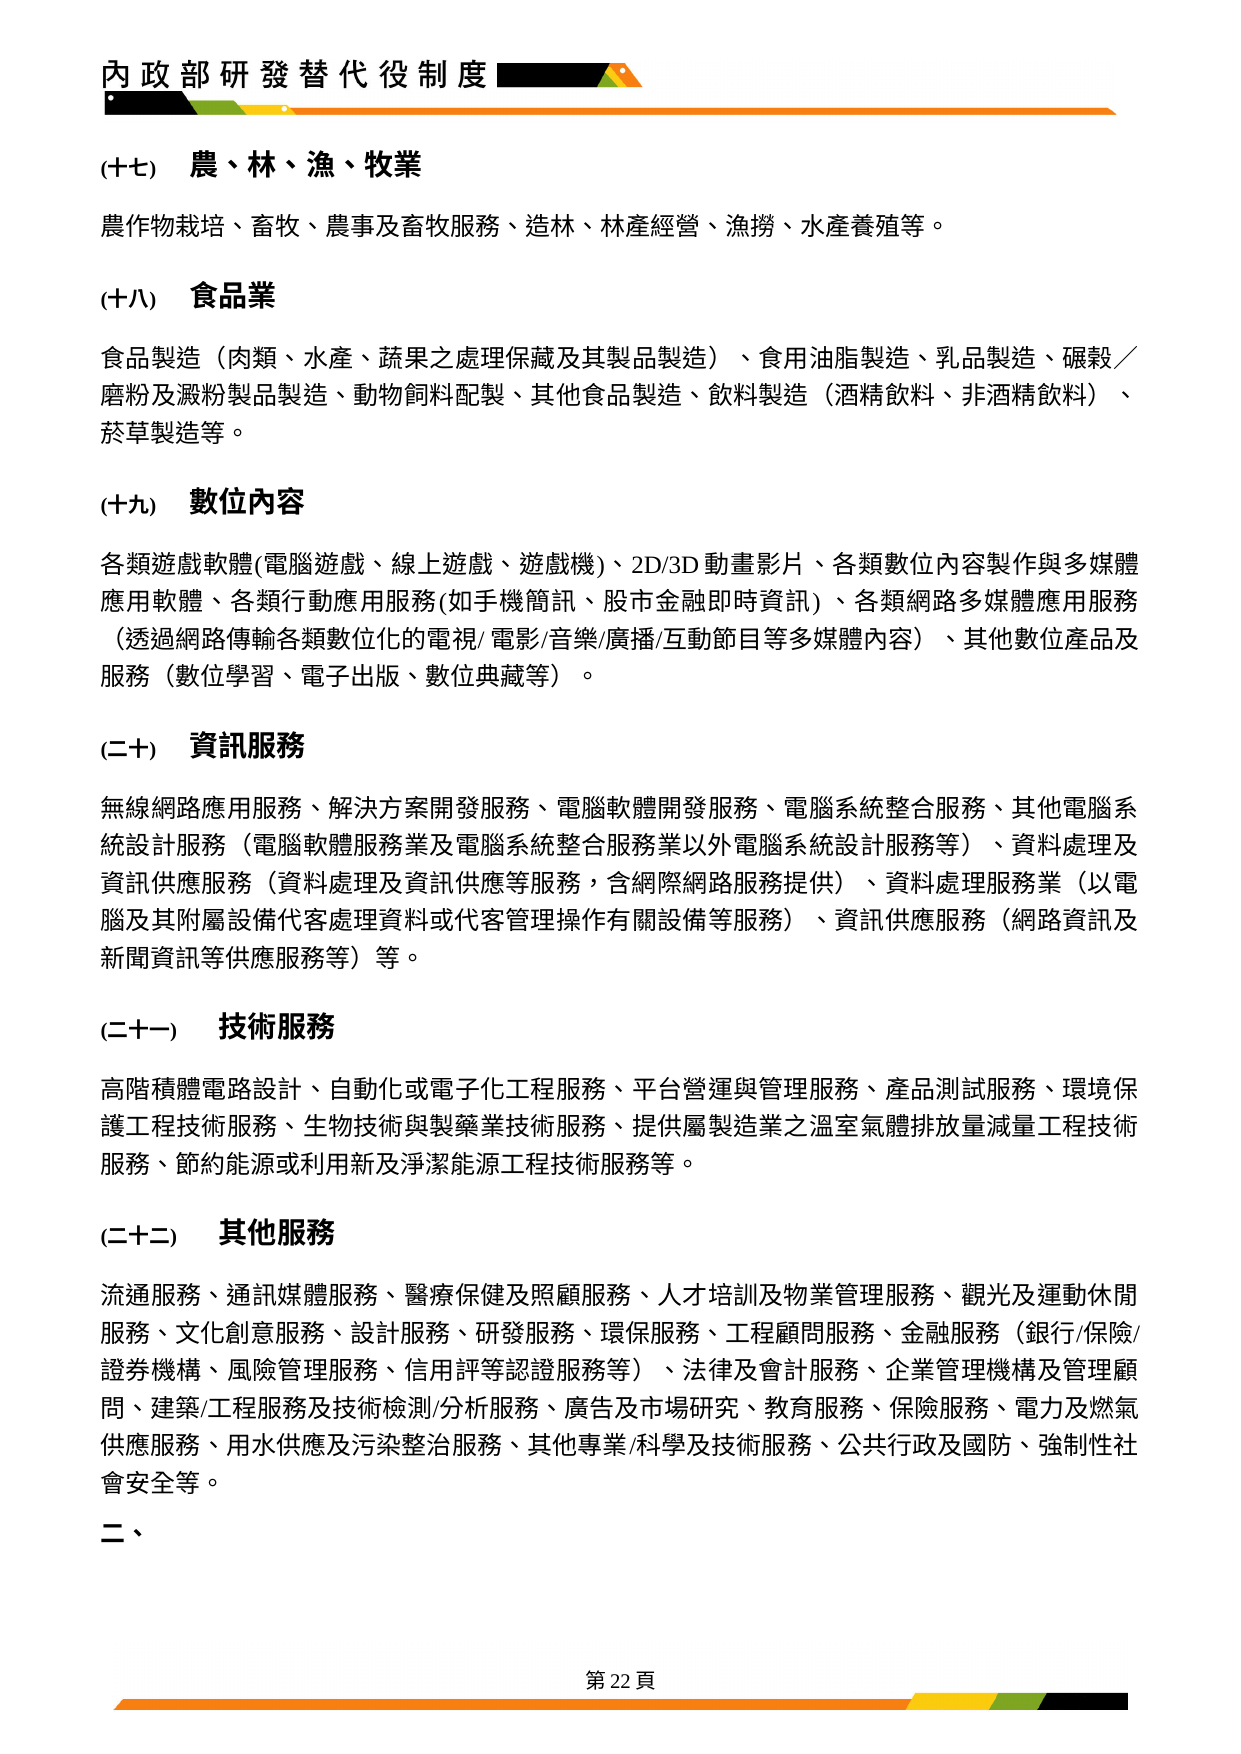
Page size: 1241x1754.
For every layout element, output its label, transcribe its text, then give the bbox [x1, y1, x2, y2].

text 食品製造（肉類、水產、蔬果之處理保藏及其製品製造）、食用油脂製造、乳品製造、碾榖／磨粉及澱粉製品製造、動物飼料配製、其他食品製造、飲料製造（酒精飲料、非酒精飲料）、菸草製造等。 [100, 337, 1140, 450]
text 高階積體電路設計、自動化或電子化工程服務、平台營運與管理服務、產品測試服務、環境保護工程技術服務、生物技術與製藥業技術服務、提供屬製造業之溫室氣體排放量減量工程技術服務、節約能源或利用新及淨潔能源工程技術服務等。 [100, 1069, 1140, 1181]
list 技術服務 [100, 987, 1140, 1062]
text 各類遊戲軟體(電腦遊戲、線上遊戲、遊戲機)、2D/3D動畫影片、各類數位內容製作與多媒體應用軟體、各類行動應用服務(如手機簡訊、股市金融即時資訊) 、各類網路多媒體應用服務（透過網路傳輸各類數位化的電視/ 電影/音樂/廣播/互動節目等多媒體內容）、其他數位產品及服務（數位學習、電子出版、數位典藏等）。 [100, 544, 1140, 694]
text 無線網路應用服務、解決方案開發服務、電腦軟體開發服務、電腦系統整合服務、其他電腦系統設計服務（電腦軟體服務業及電腦系統整合服務業以外電腦系統設計服務等）、資料處理及資訊供應服務（資料處理及資訊供應等服務，含網際網路服務提供）、資料處理服務業（以電腦及其附屬設備代客處理資料或代客管理操作有關設備等服務）、資訊供應服務（網路資訊及新聞資訊等供應服務等）等。 [100, 787, 1140, 975]
picture [113, 1640, 1128, 1713]
text 農作物栽培、畜牧、農事及畜牧服務、造林、林產經營、漁撈、水產養殖等。 [100, 206, 1140, 244]
text 流通服務、通訊媒體服務、醫療保健及照顧服務、人才培訓及物業管理服務、觀光及運動休閒服務、文化創意服務、設計服務、研發服務、環保服務、工程顧問服務、金融服務（銀行/保險/證券機構、風險管理服務、信用評等認證服務等）、法律及會計服務、企業管理機構及管理顧問、建築/工程服務及技術檢測/分析服務、廣告及市場研究、教育服務、保險服務、電力及燃氣供應服務、用水供應及污染整治服務、其他專業/科學及技術服務、公共行政及國防、強制性社會安全等。 [100, 1275, 1140, 1500]
list 其他服務 [100, 1194, 1140, 1269]
picture [100, 59, 1117, 123]
list 資訊服務 [100, 706, 1140, 781]
list 農、林、漁、牧業 [100, 125, 1140, 200]
list 食品業 [100, 256, 1140, 331]
list 數位內容 [100, 462, 1140, 537]
